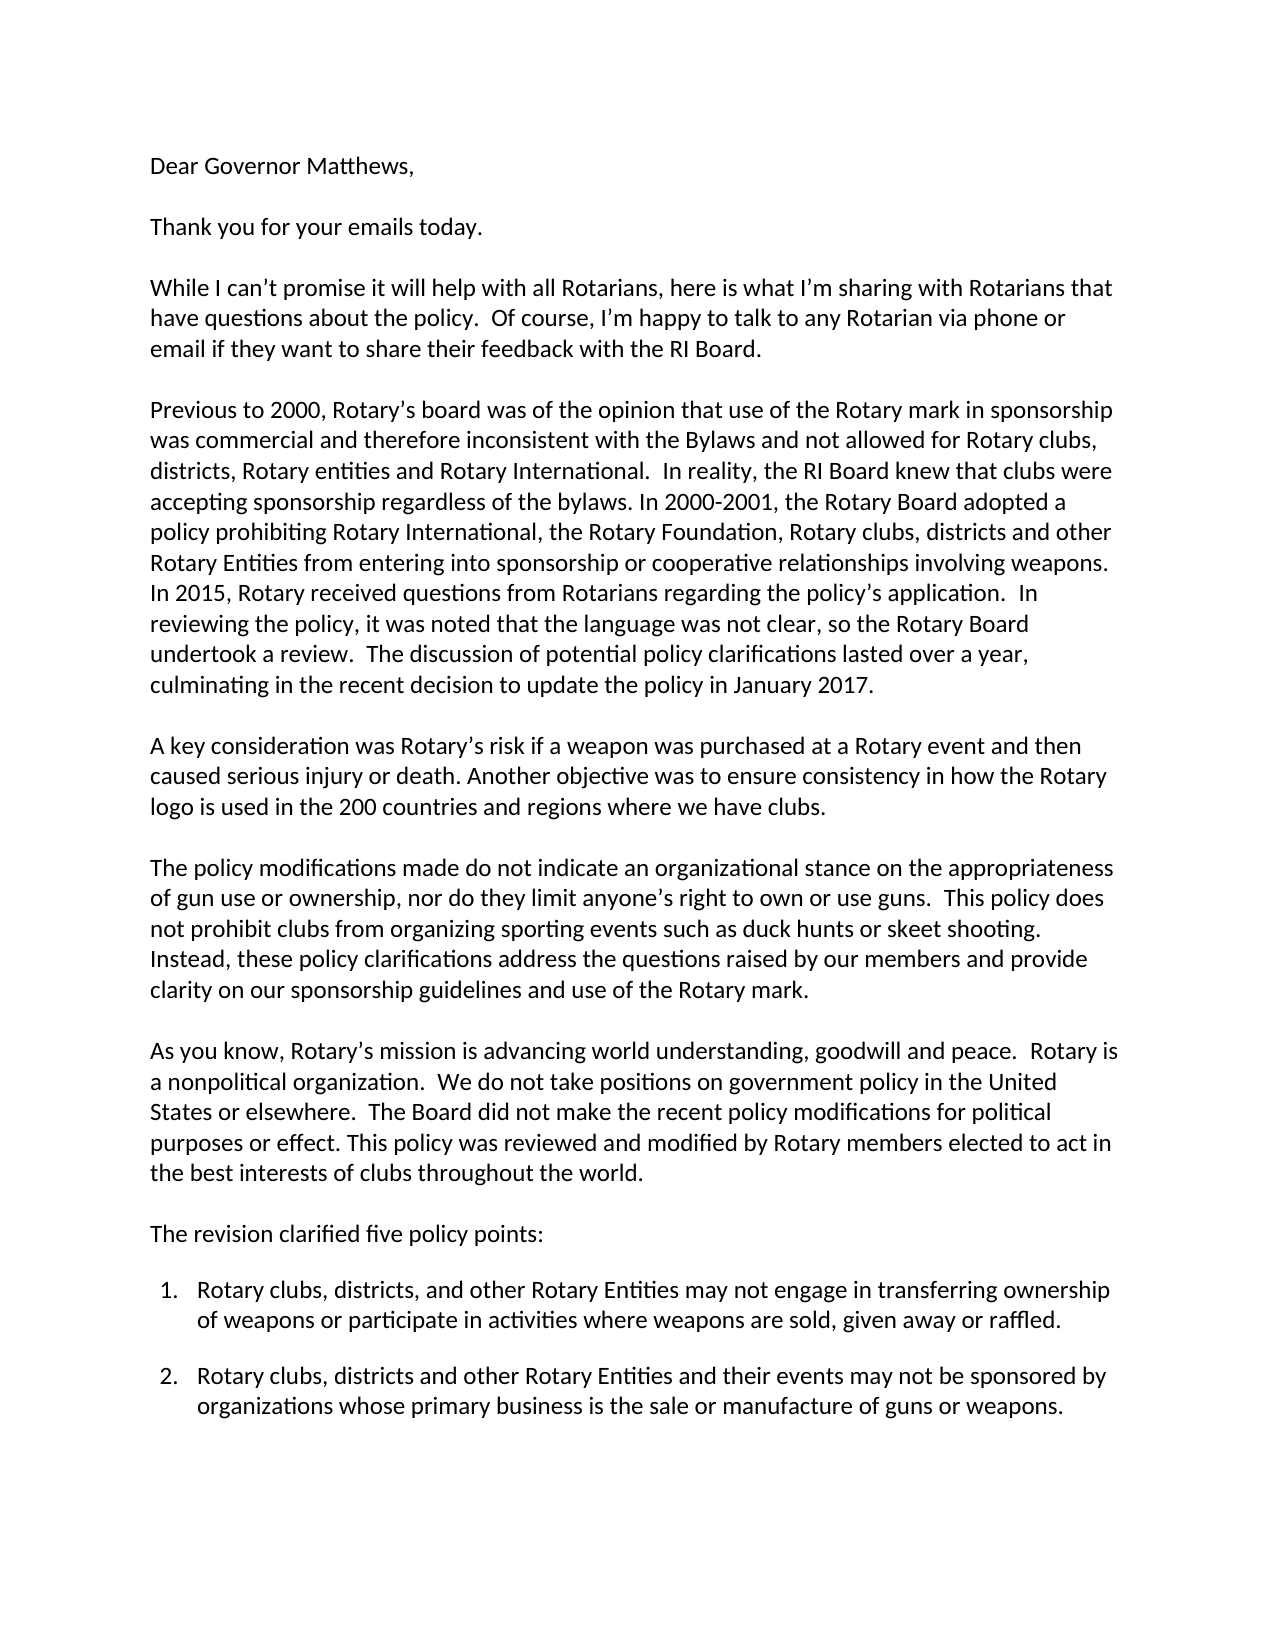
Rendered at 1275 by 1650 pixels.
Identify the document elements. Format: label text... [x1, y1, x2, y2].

text While I can’t promise it will help with all Rotarians, here is what I’m sharing with Rotarians that have questions about the policy. Of course, I’m happy to talk to any Rotarian via phone or email if they want to share their feedback with the RI Board. [150, 272, 1125, 364]
text The revision clarified five policy points: [150, 1218, 1125, 1249]
text Previous to 2000, Rotary’s board was of the opinion that use of the Rotary mark in sponsorship was commercial and therefore inconsistent with the Bylaws and not allowed for Rotary clubs, districts, Rotary entities and Rotary International. In reality, the RI Board knew that clubs were accepting sponsorship regardless of the bylaws. In 2000-2001, the Rotary Board adopted a policy prohibiting Rotary International, the Rotary Foundation, Rotary clubs, districts and other Rotary Entities from entering into sponsorship or cooperative relationships involving weapons. In 2015, Rotary received questions from Rotarians regarding the policy’s application. In reviewing the policy, it was noted that the language was not clear, so the Rotary Board undertook a review. The discussion of potential policy clarifications lasted over a year, culminating in the recent decision to update the policy in January 2017. [150, 394, 1125, 699]
list Rotary clubs, districts and other Rotary Entities and their events may not be sponsored by organizations whose primary business is the sale or manufacture of guns or weapons. [159, 1360, 1125, 1421]
text As you know, Rotary’s mission is advancing world understanding, goodwill and peace. Rotary is a nonpolitical organization. We do not take positions on government policy in the United States or elsewhere. The Board did not make the recent policy modifications for political purposes or effect. This policy was reviewed and modified by Rotary members elected to act in the best interests of clubs throughout the world. [150, 1035, 1125, 1188]
text The policy modifications made do not indicate an organizational stance on the appropriateness of gun use or ownership, nor do they limit anyone’s right to own or use guns. This policy does not prohibit clubs from organizing sporting events such as duck hunts or skeet shooting. Instead, these policy clarifications address the questions raised by our members and provide clarity on our sponsorship guidelines and use of the Rotary mark. [150, 852, 1125, 1004]
text Dear Governor Matthews, [150, 150, 1125, 181]
text Thank you for your emails today. [150, 181, 1125, 242]
text A key consideration was Rotary’s risk if a weapon was purchased at a Rotary event and then caused serious injury or death. Another objective was to ensure consistency in how the Rotary logo is used in the 200 countries and regions where we have clubs. [150, 730, 1125, 821]
list Rotary clubs, districts, and other Rotary Entities may not engage in transferring ownership of weapons or participate in activities where weapons are sold, given away or raffled. [159, 1274, 1125, 1335]
